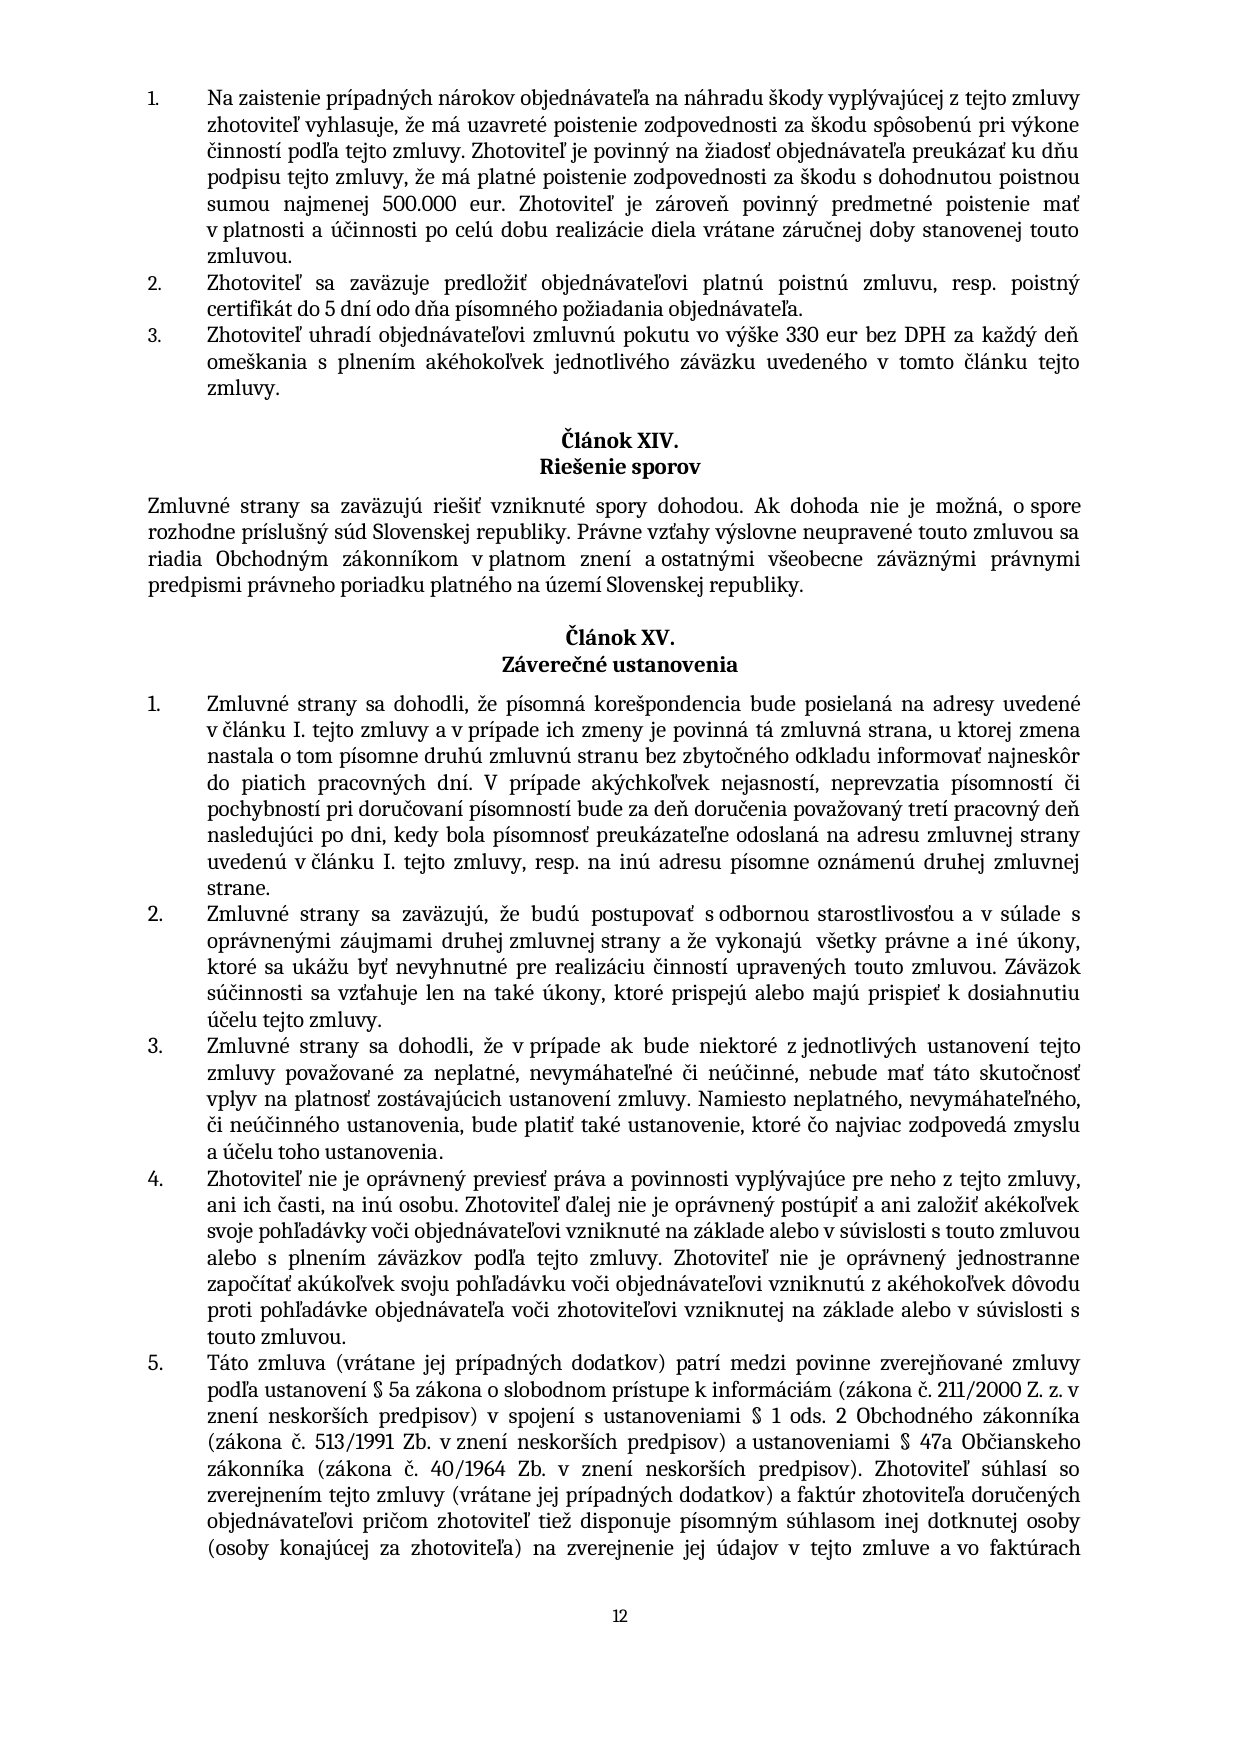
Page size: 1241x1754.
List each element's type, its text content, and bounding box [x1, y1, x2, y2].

list Zhotoviteľ uhradí objednávateľovi zmluvnú pokutu vo výške 330 eur bez DPH za každý deň omeškania s plnením akéhokoľvek jednotlivého záväzku uvedeného v tomto článku tejto zmluvy. [148, 322, 1080, 401]
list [148, 1350, 1081, 1561]
text Článok XV. [148, 625, 1093, 651]
text Zmluvné strany sa zaväzujú riešiť vzniknuté spory dohodou. Ak dohoda nie je možná, o spore rozhodne príslušný súd Slovenskej republiky. Právne vzťahy výslovne neupravené touto zmluvou sa riadia Obchodným zákonníkom v platnom znení a ostatnými všeobecne záväznými právnymi predpismi právneho poriadku platného na území Slovenskej republiky. [148, 493, 1081, 598]
list Zhotoviteľ nie je oprávnený previesť práva a povinnosti vyplývajúce pre neho z tejto zmluvy, ani ich časti, na inú osobu. Zhotoviteľ ďalej nie je oprávnený postúpiť a ani založiť akékoľvek svoje pohľadávky voči objednávateľovi vzniknuté na základe alebo v súvislosti s touto zmluvou alebo s plnením záväzkov podľa tejto zmluvy. Zhotoviteľ nie je oprávnený jednostranne započítať akúkoľvek svoju pohľadávku voči objednávateľovi vzniknutú z akéhokoľvek dôvodu proti pohľadávke objednávateľa voči zhotoviteľovi vzniknutej na základe alebo v súvislosti s touto zmluvou. [148, 1166, 1081, 1350]
list Zmluvné strany sa dohodli, že písomná korešpondencia bude posielaná na adresy uvedené v článku I. tejto zmluvy a v prípade ich zmeny je povinná tá zmluvná strana, u ktorej zmena nastala o tom písomne druhú zmluvnú stranu bez zbytočného odkladu informovať najneskôr do piatich pracovných dní. V prípade akýchkoľvek nejasností, neprevzatia písomností či pochybností pri doručovaní písomností bude za deň doručenia považovaný tretí pracovný deň nasledujúci po dni, kedy bola písomnosť preukázateľne odoslaná na adresu zmluvnej strany uvedenú v článku I. tejto zmluvy, resp. na inú adresu písomne oznámenú druhej zmluvnej strane. [148, 690, 1081, 901]
text Článok XIV. [148, 428, 1093, 454]
list Zmluvné strany sa dohodli, že v prípade ak bude niektoré z jednotlivých ustanovení tejto zmluvy považované za neplatné, nevymáhateľné či neúčinné, nebude mať táto skutočnosť vplyv na platnosť zostávajúcich ustanovení zmluvy. Namiesto neplatného, nevymáhateľného, či neúčinného ustanovenia, bude platiť také ustanovenie, ktoré čo najviac zodpovedá zmyslu a účelu toho ustanovenia. [148, 1033, 1081, 1166]
text Riešenie sporov [148, 454, 1093, 480]
list Zhotoviteľ sa zaväzuje predložiť objednávateľovi platnú poistnú zmluvu, resp. poistný certifikát do 5 dní odo dňa písomného požiadania objednávateľa. [148, 269, 1080, 322]
list Na zaistenie prípadných nárokov objednávateľa na náhradu škody vyplývajúcej z tejto zmluvy zhotoviteľ vyhlasuje, že má uzavreté poistenie zodpovednosti za škodu spôsobenú pri výkone činností podľa tejto zmluvy. Zhotoviteľ je povinný na žiadosť objednávateľa preukázať ku dňu podpisu tejto zmluvy, že má platné poistenie zodpovednosti za škodu s dohodnutou poistnou sumou najmenej 500.000 eur. Zhotoviteľ je zároveň povinný predmetné poistenie mať v platnosti a účinnosti po celú dobu realizácie diela vrátane záručnej doby stanovenej touto zmluvou. [148, 85, 1080, 269]
list Zmluvné strany sa zaväzujú, že budú postupovať s odbornou starostlivosťou a v súlade s oprávnenými záujmami druhej zmluvnej strany a že vykonajú všetky právne a iné úkony, ktoré sa ukážu byť nevyhnutné pre realizáciu činností upravených touto zmluvou. Záväzok súčinnosti sa vzťahuje len na také úkony, ktoré prispejú alebo majú prispieť k dosiahnutiu účelu tejto zmluvy. [148, 901, 1081, 1033]
text Záverečné ustanovenia [148, 651, 1093, 678]
